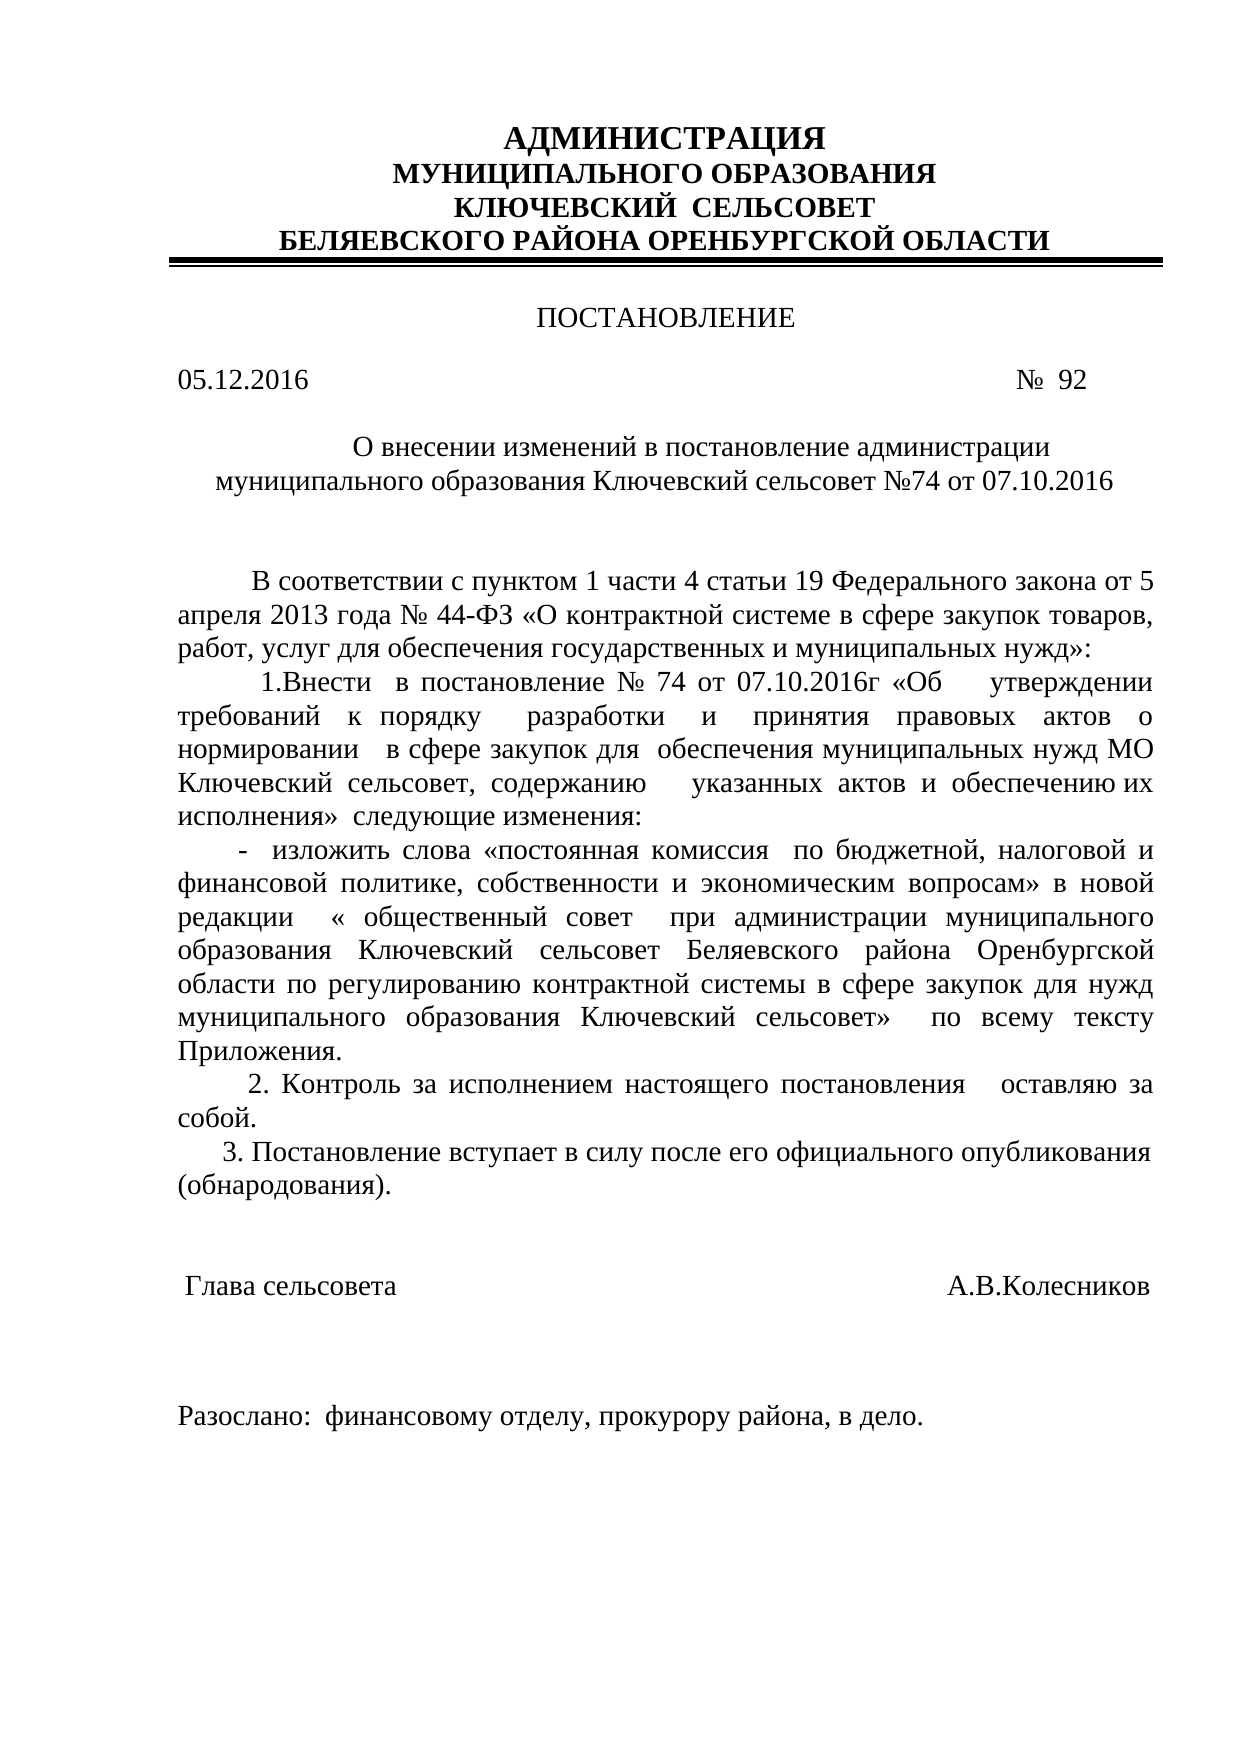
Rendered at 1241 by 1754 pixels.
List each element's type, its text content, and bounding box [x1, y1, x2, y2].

text - изложить слова «постоянная комиссия по бюджетной, налоговой и финансовой политике, собственности и экономическим вопросам» в новой редакции « общественный совет при администрации муниципального образования Ключевский сельсовет Беляевского района Оренбургской области по регулированию контрактной системы в сфере закупок для нужд муниципального образования Ключевский сельсовет» по всему тексту Приложения. [177, 832, 1155, 1067]
text В соответствии с пунктом 1 части 4 статьи 19 Федерального закона от 5 апреля 2013 года № 44-ФЗ «О контрактной системе в сфере закупок товаров, работ, услуг для обеспечения государственных и муниципальных нужд»: [177, 563, 1155, 664]
text О внесении изменений в постановление администрации муниципального образования Ключевский сельсовет №74 от 07.10.2016 [177, 429, 1152, 496]
text БЕЛЯЕВСКОГО РАЙОНА ОРЕНБУРГСКОЙ ОБЛАСТИ [177, 223, 1152, 257]
table_header ПОСТАНОВЛЕНИЕ [169, 267, 1163, 362]
text АДМИНИСТРАЦИЯ [177, 118, 1152, 156]
text КЛЮЧЕВСКИЙ СЕЛЬСОВЕТ [177, 190, 1152, 223]
text 2. Контроль за исполнением настоящего постановления оставляю за собой. [177, 1067, 1155, 1134]
table_header А.В.Колесников [664, 1268, 1163, 1301]
table_header Глава сельсовета [166, 1268, 664, 1301]
text 1.Внести в постановление № 74 от 07.10.2016г «Об утверждении требований к порядку разработки и принятия правовых актов о нормировании в сфере закупок для обеспечения муниципальных нужд МО Ключевский сельсовет, содержанию указанных актов и обеспечению их исполнения» следующие изменения: [177, 664, 1155, 832]
text Разослано: финансовому отделу, прокурору района, в дело. [177, 1398, 1152, 1431]
text 3. Постановление вступает в силу после его официального опубликования (обнародования). [177, 1134, 1152, 1201]
text МУНИЦИПАЛЬНОГО ОБРАЗОВАНИЯ [177, 156, 1152, 190]
text 05.12.2016 № 92 [177, 362, 1152, 396]
